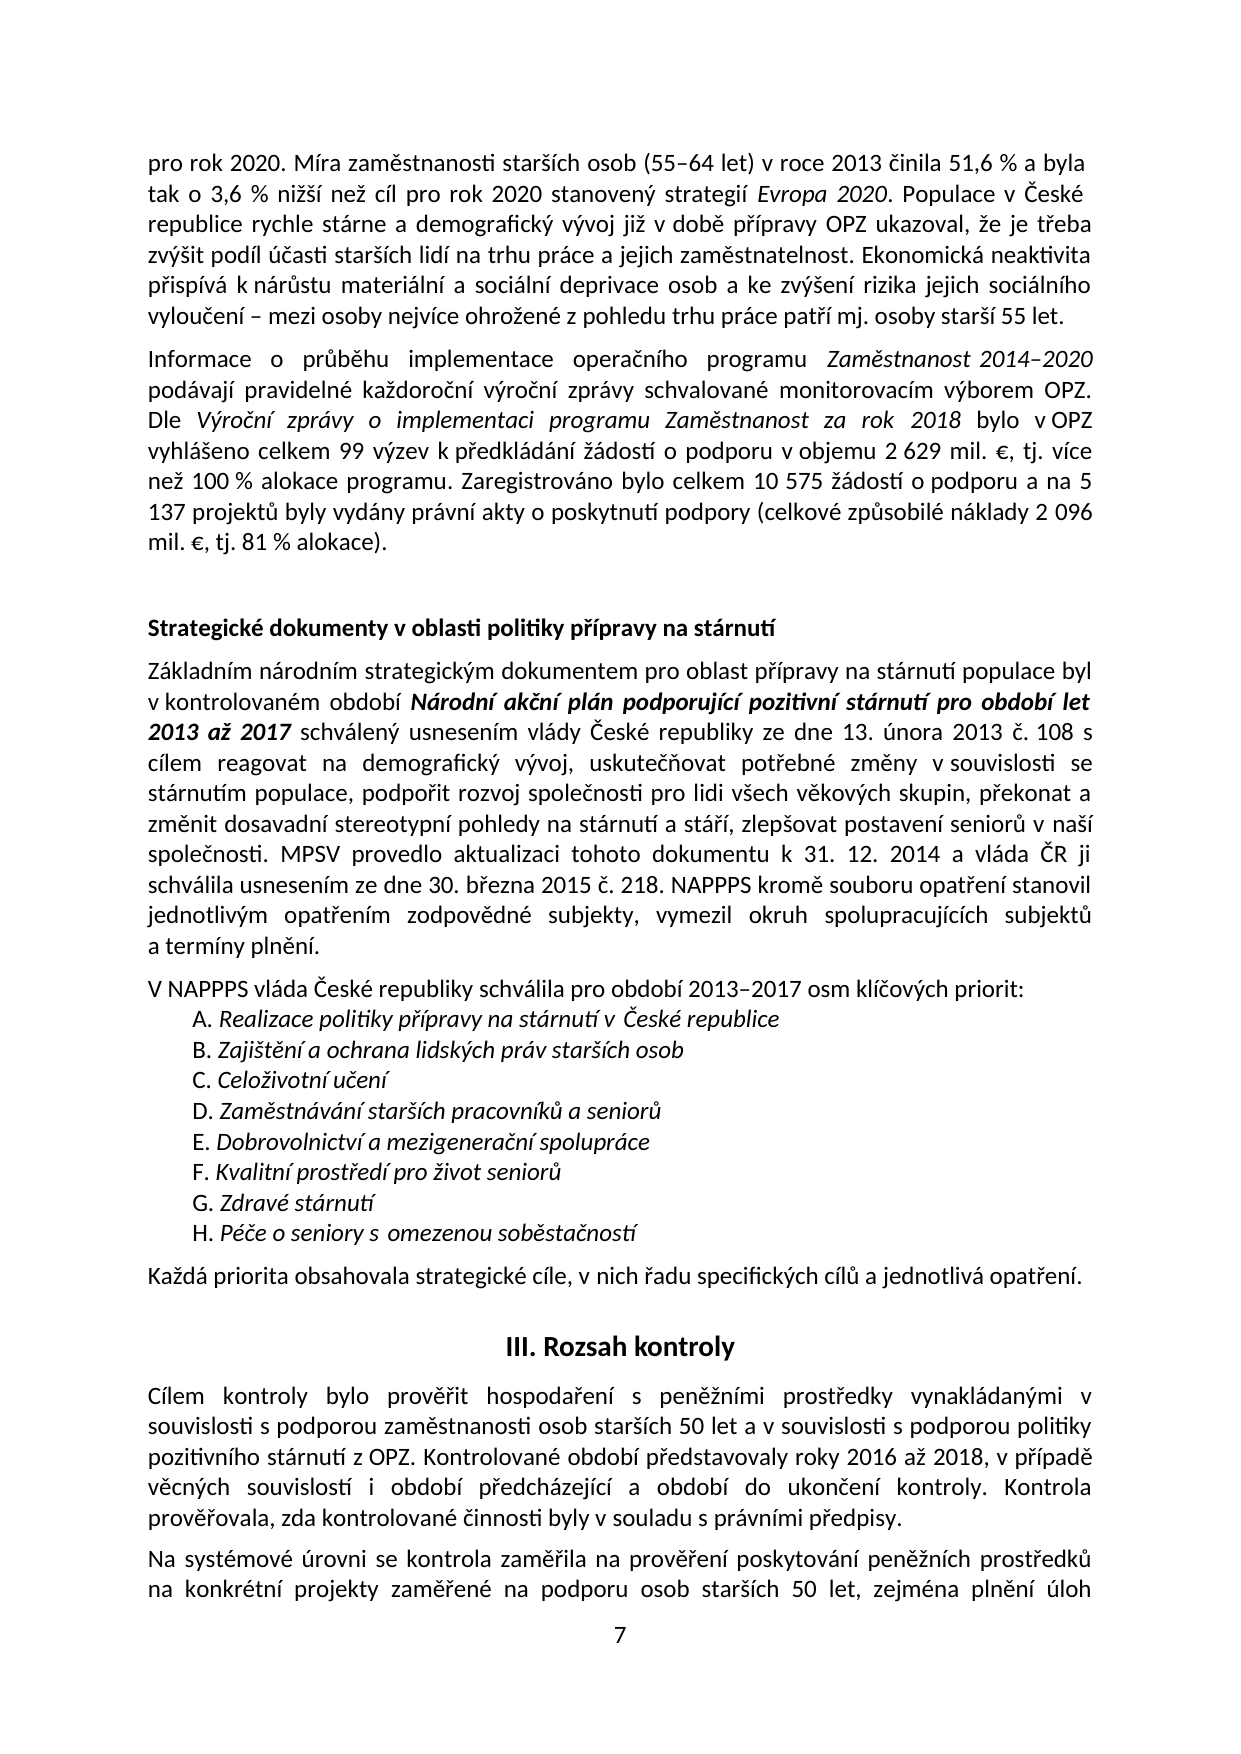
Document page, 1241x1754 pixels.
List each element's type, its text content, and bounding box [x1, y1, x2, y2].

text D. Zaměstnávání starších pracovníků a seniorů [148, 1095, 1093, 1126]
text F. Kvalitní prostředí pro život seniorů [148, 1156, 1093, 1187]
text B. Zajištění a ochrana lidských práv starších osob [148, 1034, 1093, 1065]
text Každá priorita obsahovala strategické cíle, v nich řadu specifických cílů a jednotlivá opatření. [148, 1260, 1093, 1291]
text E. Dobrovolnictví a mezigenerační spolupráce [148, 1126, 1093, 1156]
text V NAPPPS vláda České republiky schválila pro období 2013–2017 osm klíčových priorit: [148, 973, 1093, 1004]
text Informace o průběhu implementace operačního programu Zaměstnanost 2014–2020 podávají pravidelné každoroční výroční zprávy schvalované monitorovacím výborem OPZ. Dle Výroční zprávy o implementaci programu Zaměstnanost za rok 2018 bylo v OPZ vyhlášeno celkem 99 výzev k předkládání žádostí o podporu v objemu 2 629 mil. €, tj. více než 100 % alokace programu. Zaregistrováno bylo celkem 10 575 žádostí o podporu a na 5 137 projektů byly vydány právní akty o poskytnutí podpory (celkové způsobilé náklady 2 096 mil. €, tj. 81 % alokace). [148, 343, 1093, 557]
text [148, 1543, 1093, 1604]
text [148, 148, 1093, 331]
text Strategické dokumenty v oblasti politiky přípravy na stárnutí [148, 612, 1093, 643]
text G. Zdravé stárnutí [148, 1187, 1093, 1217]
subtitle III. Rozsah kontroly [148, 1328, 1093, 1364]
text H. Péče o seniory s omezenou soběstačností [148, 1217, 1093, 1248]
text A. Realizace politiky přípravy na stárnutí v České republice [148, 1004, 1093, 1034]
text C. Celoživotní učení [148, 1065, 1093, 1095]
text Základním národním strategickým dokumentem pro oblast přípravy na stárnutí populace byl v kontrolovaném období Národní akční plán podporující pozitivní stárnutí pro období let 2013 až 2017 schválený usnesením vlády České republiky ze dne 13. února 2013 č. 108 s cílem reagovat na demografický vývoj, uskutečňovat potřebné změny v souvislosti se stárnutím populace, podpořit rozvoj společnosti pro lidi všech věkových skupin, překonat a změnit dosavadní stereotypní pohledy na stárnutí a stáří, zlepšovat postavení seniorů v naší společnosti. MPSV provedlo aktualizaci tohoto dokumentu k 31. 12. 2014 a vláda ČR ji schválila usnesením ze dne 30. března 2015 č. 218. NAPPPS kromě souboru opatření stanovil jednotlivým opatřením zodpovědné subjekty, vymezil okruh spolupracujících subjektů a termíny plnění. [148, 655, 1093, 961]
text Cílem kontroly bylo prověřit hospodaření s peněžními prostředky vynakládanými v souvislosti s podporou zaměstnanosti osob starších 50 let a v souvislosti s podporou politiky pozitivního stárnutí z OPZ. Kontrolované období představovaly roky 2016 až 2018, v případě věcných souvislostí i období předcházející a období do ukončení kontroly. Kontrola prověřovala, zda kontrolované činnosti byly v souladu s právními předpisy. [148, 1380, 1093, 1533]
